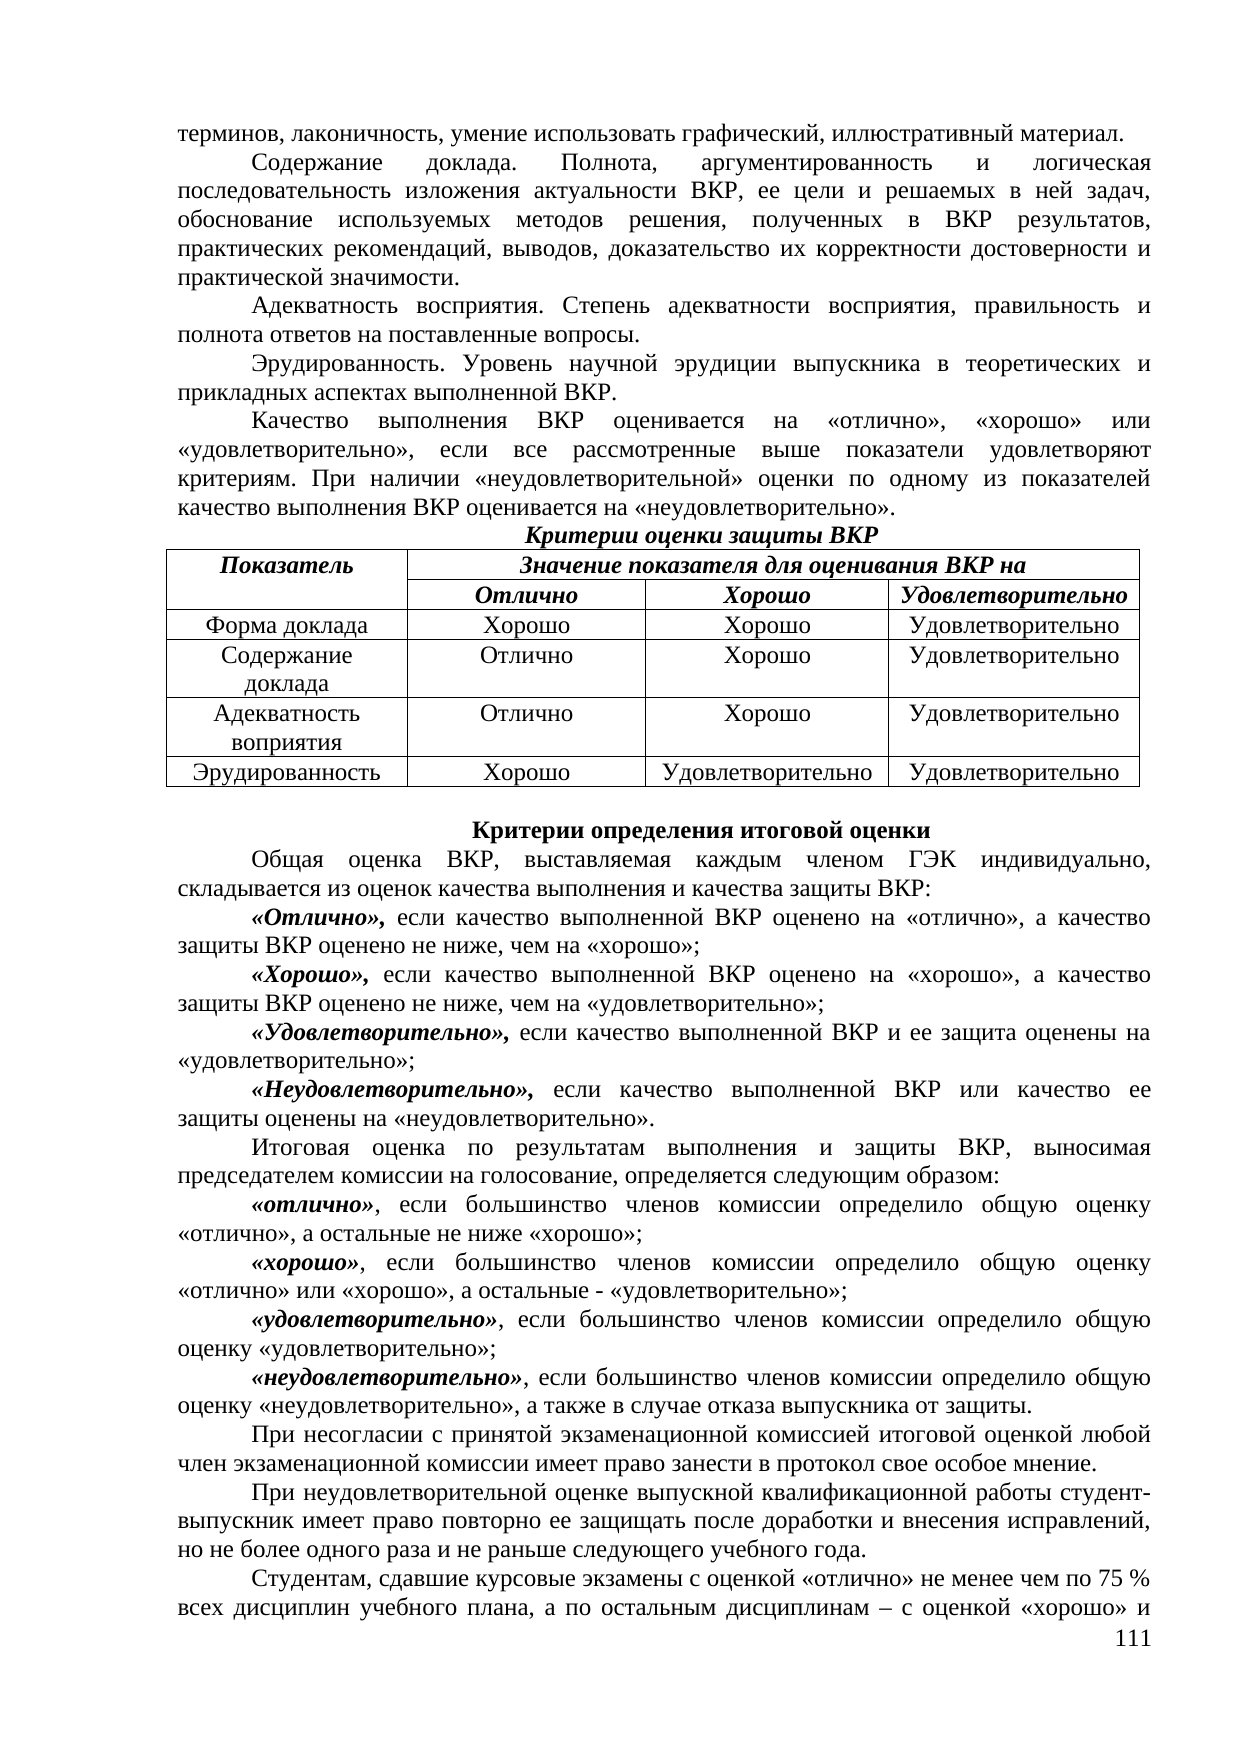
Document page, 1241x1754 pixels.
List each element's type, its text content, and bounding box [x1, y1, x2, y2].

text «Удовлетворительно», если качество выполненной ВКР и ее защита оценены на «удовлетворительно»; [177, 1017, 1152, 1074]
table_cell Удовлетворительно [889, 610, 1139, 639]
table_cell Хорошо [646, 640, 888, 697]
text Содержание доклада. Полнота, аргументированность и логическая последовательность изложения актуальности ВКР, ее цели и решаемых в ней задач, обоснование используемых методов решения, полученных в ВКР результатов, практических рекомендаций, выводов, доказательство их корректности достоверности и практической значимости. [177, 147, 1152, 291]
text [177, 1563, 1152, 1620]
table_cell Хорошо [408, 610, 645, 639]
text Итоговая оценка по результатам выполнения и защиты ВКР, выносимая председателем комиссии на голосование, определяется следующим образом: [177, 1132, 1152, 1189]
text Эрудированность. Уровень научной эрудиции выпускника в теоретических и прикладных аспектах выполненной ВКР. [177, 348, 1152, 406]
text Адекватность восприятия. Степень адекватности восприятия, правильность и полнота ответов на поставленные вопросы. [177, 291, 1152, 348]
text При несогласии с принятой экзаменационной комиссией итоговой оценкой любой член экзаменационной комиссии имеет право занести в протокол свое особое мнение. [177, 1419, 1152, 1477]
text «неудовлетворительно», если большинство членов комиссии определило общую оценку «неудовлетворительно», а также в случае отказа выпускника от защиты. [177, 1362, 1152, 1419]
text Критерии определения итоговой оценки [177, 815, 1152, 844]
table_cell Содержание доклада [167, 640, 407, 697]
table_cell Эрудированность [167, 757, 407, 786]
text «хорошо», если большинство членов комиссии определило общую оценку «отлично» или «хорошо», а остальные - «удовлетворительно»; [177, 1247, 1152, 1304]
table_cell Отлично [408, 640, 645, 697]
table_header Показатель [167, 550, 407, 609]
table_cell Хорошо [646, 580, 888, 609]
table_cell Форма доклада [167, 610, 407, 639]
table_cell Удовлетворительно [889, 757, 1139, 786]
text Качество выполнения ВКР оценивается на «отлично», «хорошо» или «удовлетворительно», если все рассмотренные выше показатели удовлетворяют критериям. При наличии «неудовлетворительной» оценки по одному из показателей качество выполнения ВКР оценивается на «неудовлетворительно». [177, 406, 1152, 521]
table_header Значение показателя для оценивания ВКР на [408, 550, 1139, 579]
table_cell Отлично [408, 698, 645, 756]
text При неудовлетворительной оценке выпускной квалификационной работы студент-выпускник имеет право повторно ее защищать после доработки и внесения исправлений, но не более одного раза и не раньше следующего учебного года. [177, 1477, 1152, 1563]
table_cell Адекватность воприятия [167, 698, 407, 756]
table_cell Хорошо [408, 757, 645, 786]
text «удовлетворительно», если большинство членов комиссии определило общую оценку «удовлетворительно»; [177, 1304, 1152, 1362]
table_cell Удовлетворительно [889, 580, 1139, 609]
text «Отлично», если качество выполненной ВКР оценено на «отлично», а качество защиты ВКР оценено не ниже, чем на «хорошо»; [177, 902, 1152, 959]
table_cell Удовлетворительно [646, 757, 888, 786]
table_cell Отлично [408, 580, 645, 609]
text «Неудовлетворительно», если качество выполненной ВКР или качество ее защиты оценены на «неудовлетворительно». [177, 1074, 1152, 1132]
table_cell Удовлетворительно [889, 640, 1139, 697]
text Общая оценка ВКР, выставляемая каждым членом ГЭК индивидуально, складывается из оценок качества выполнения и качества защиты ВКР: [177, 844, 1152, 902]
text «отлично», если большинство членов комиссии определило общую оценку «отлично», а остальные не ниже «хорошо»; [177, 1189, 1152, 1247]
text Критерии оценки защиты ВКР [177, 521, 1152, 549]
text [177, 118, 1152, 147]
table_cell Удовлетворительно [889, 698, 1139, 756]
table_cell Хорошо [646, 610, 888, 639]
text «Хорошо», если качество выполненной ВКР оценено на «хорошо», а качество защиты ВКР оценено не ниже, чем на «удовлетворительно»; [177, 959, 1152, 1017]
table_cell Хорошо [646, 698, 888, 756]
